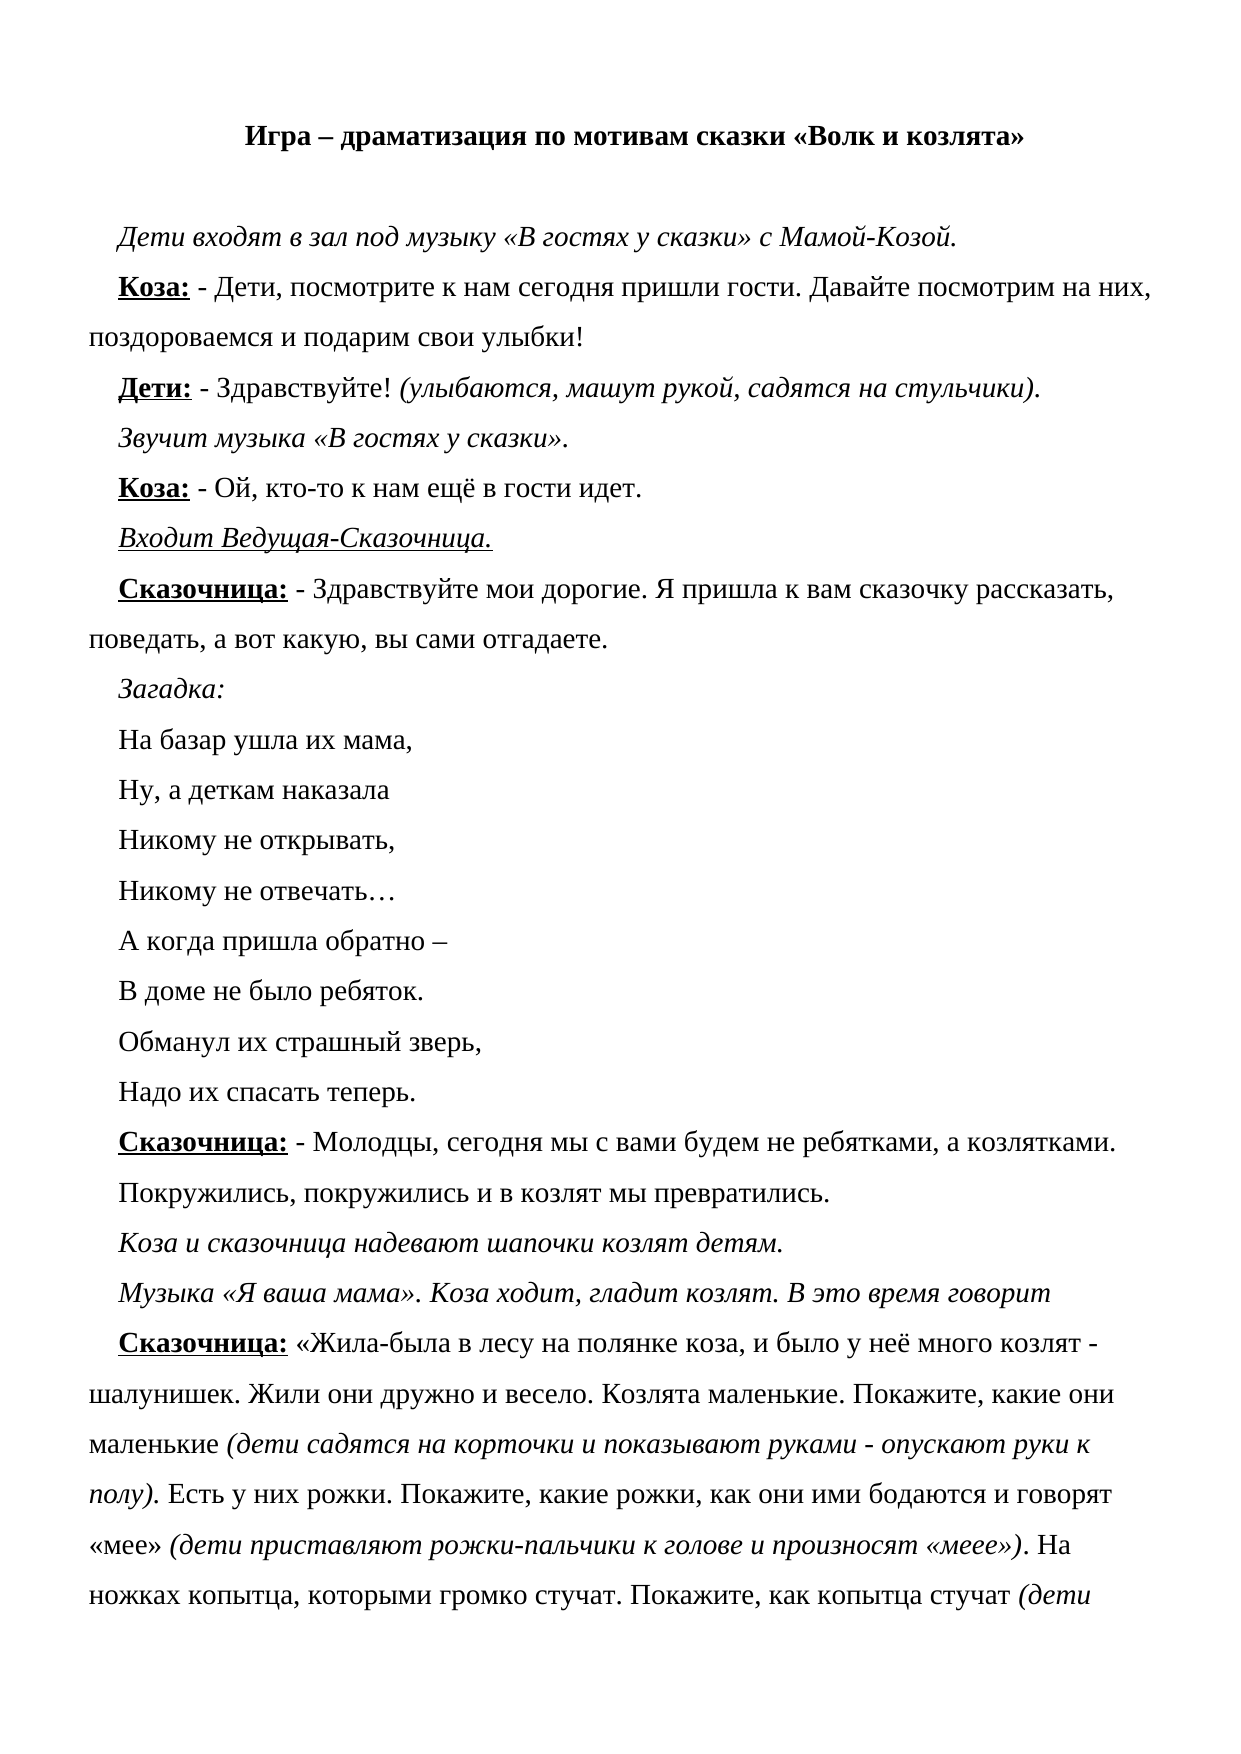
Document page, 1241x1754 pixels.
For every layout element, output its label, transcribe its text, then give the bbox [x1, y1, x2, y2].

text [88, 1326, 1152, 1611]
text Дети входят в зал под музыку «В гостях у сказки» с Мамой-Козой. [88, 219, 1152, 252]
text Надо их спасать теперь. [88, 1074, 1152, 1108]
text Коза и сказочница надевают шапочки козлят детям. [88, 1225, 1152, 1258]
text Коза: - Дети, посмотрите к нам сегодня пришли гости. Давайте посмотрим на них, поздороваемся и подарим свои улыбки! [88, 269, 1152, 353]
text Никому не отвечать… [88, 873, 1152, 906]
text Музыка «Я ваша мама». Коза ходит, гладит козлят. В это время говорит [88, 1275, 1152, 1309]
text Обманул их страшный зверь, [88, 1024, 1152, 1057]
text А когда пришла обратно – [88, 923, 1152, 957]
text На базар ушла их мама, [88, 722, 1152, 755]
text Сказочница: - Здравствуйте мои дорогие. Я пришла к вам сказочку рассказать, поведать, а вот какую, вы сами отгадаете. [88, 571, 1152, 655]
text Ну, а деткам наказала [88, 772, 1152, 806]
text Сказочница: - Молодцы, сегодня мы с вами будем не ребятками, а козлятками. [88, 1124, 1152, 1158]
text Покружились, покружились и в козлят мы превратились. [88, 1175, 1152, 1208]
text Дети: - Здравствуйте! (улыбаются, машут рукой, садятся на стульчики). [88, 370, 1152, 403]
text В доме не было ребяток. [88, 973, 1152, 1007]
text Никому не открывать, [88, 822, 1152, 856]
text Игра – драматизация по мотивам сказки «Волк и козлята» [88, 118, 1152, 152]
text Коза: - Ой, кто-то к нам ещё в гости идет. [88, 470, 1152, 504]
text Входит Ведущая-Сказочница. [88, 521, 1152, 554]
text Загадка: [88, 672, 1152, 705]
text Звучит музыка «В гостях у сказки». [88, 420, 1152, 453]
